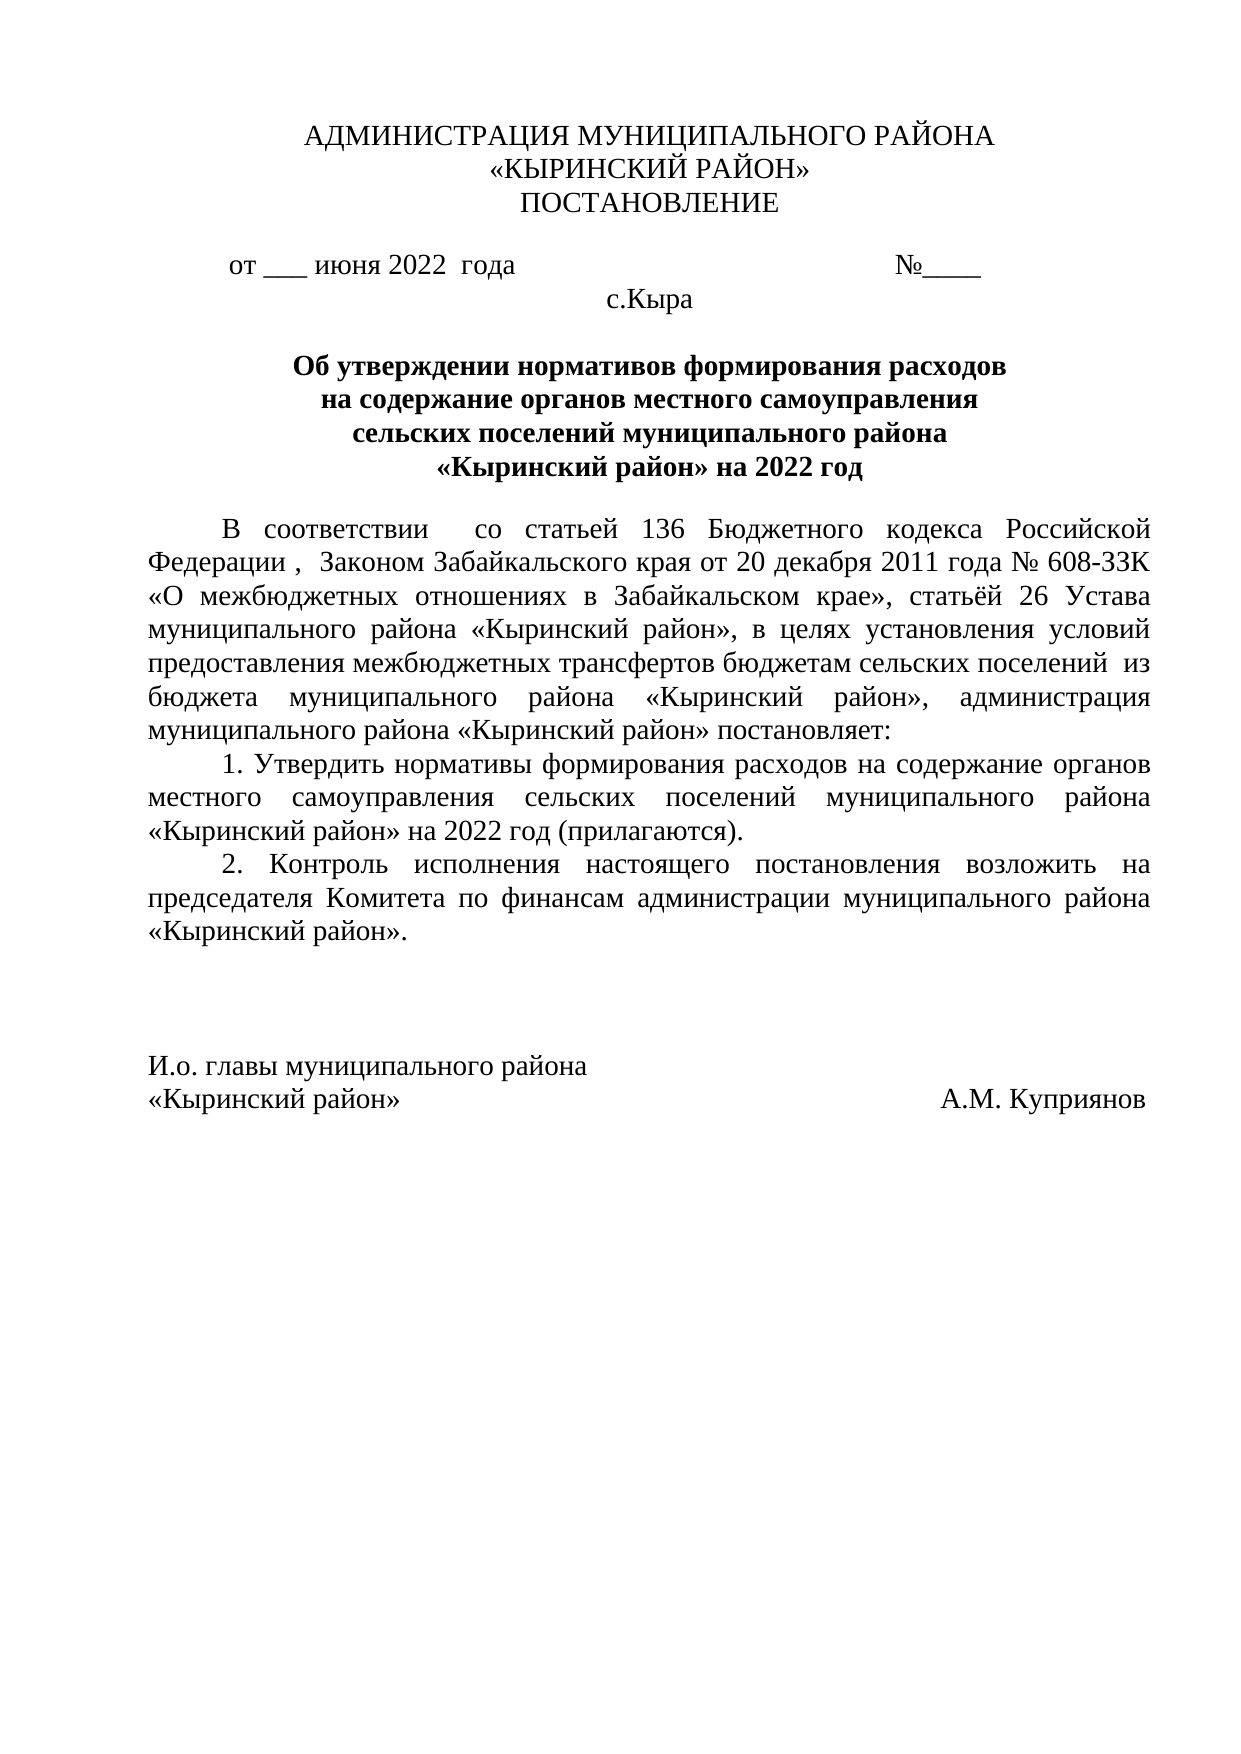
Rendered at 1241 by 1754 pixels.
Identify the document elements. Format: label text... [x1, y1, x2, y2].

text АДМИНИСТРАЦИЯ МУНИЦИПАЛЬНОГО РАЙОНА [148, 118, 1152, 152]
text 2. Контроль исполнения настоящего постановления возложить на председателя Комитета по финансам администрации муниципального района «Кыринский район». [148, 846, 1152, 947]
text И.о. главы муниципального района [148, 1048, 1152, 1081]
text В соответствии со статьей 136 Бюджетного кодекса Российской Федерации , Законом Забайкальского края от 20 декабря 2011 года № 608-ЗЗК «О межбюджетных отношениях в Забайкальском крае», статьёй 26 Устава муниципального района «Кыринский район», в целях установления условий предоставления межбюджетных трансфертов бюджетам сельских поселений из бюджета муниципального района «Кыринский район», администрация муниципального района «Кыринский район» постановляет: [148, 511, 1152, 746]
text 1. Утвердить нормативы формирования расходов на содержание органов местного самоуправления сельских поселений муниципального района «Кыринский район» на 2022 год (прилагаются). [148, 746, 1152, 846]
text с.Кыра [148, 281, 1152, 314]
text «Кыринский район» на 2022 год [148, 449, 1152, 482]
text «КЫРИНСКИЙ РАЙОН» [148, 152, 1152, 185]
text ПОСТАНОВЛЕНИЕ [148, 185, 1152, 219]
text «Кыринский район» А.М. Куприянов [148, 1081, 1152, 1115]
text от ___ июня 2022 года №____ [148, 247, 1152, 281]
text на содержание органов местного самоуправления [148, 382, 1152, 415]
text Об утверждении нормативов формирования расходов [148, 348, 1152, 382]
text сельских поселений муниципального района [148, 415, 1152, 449]
